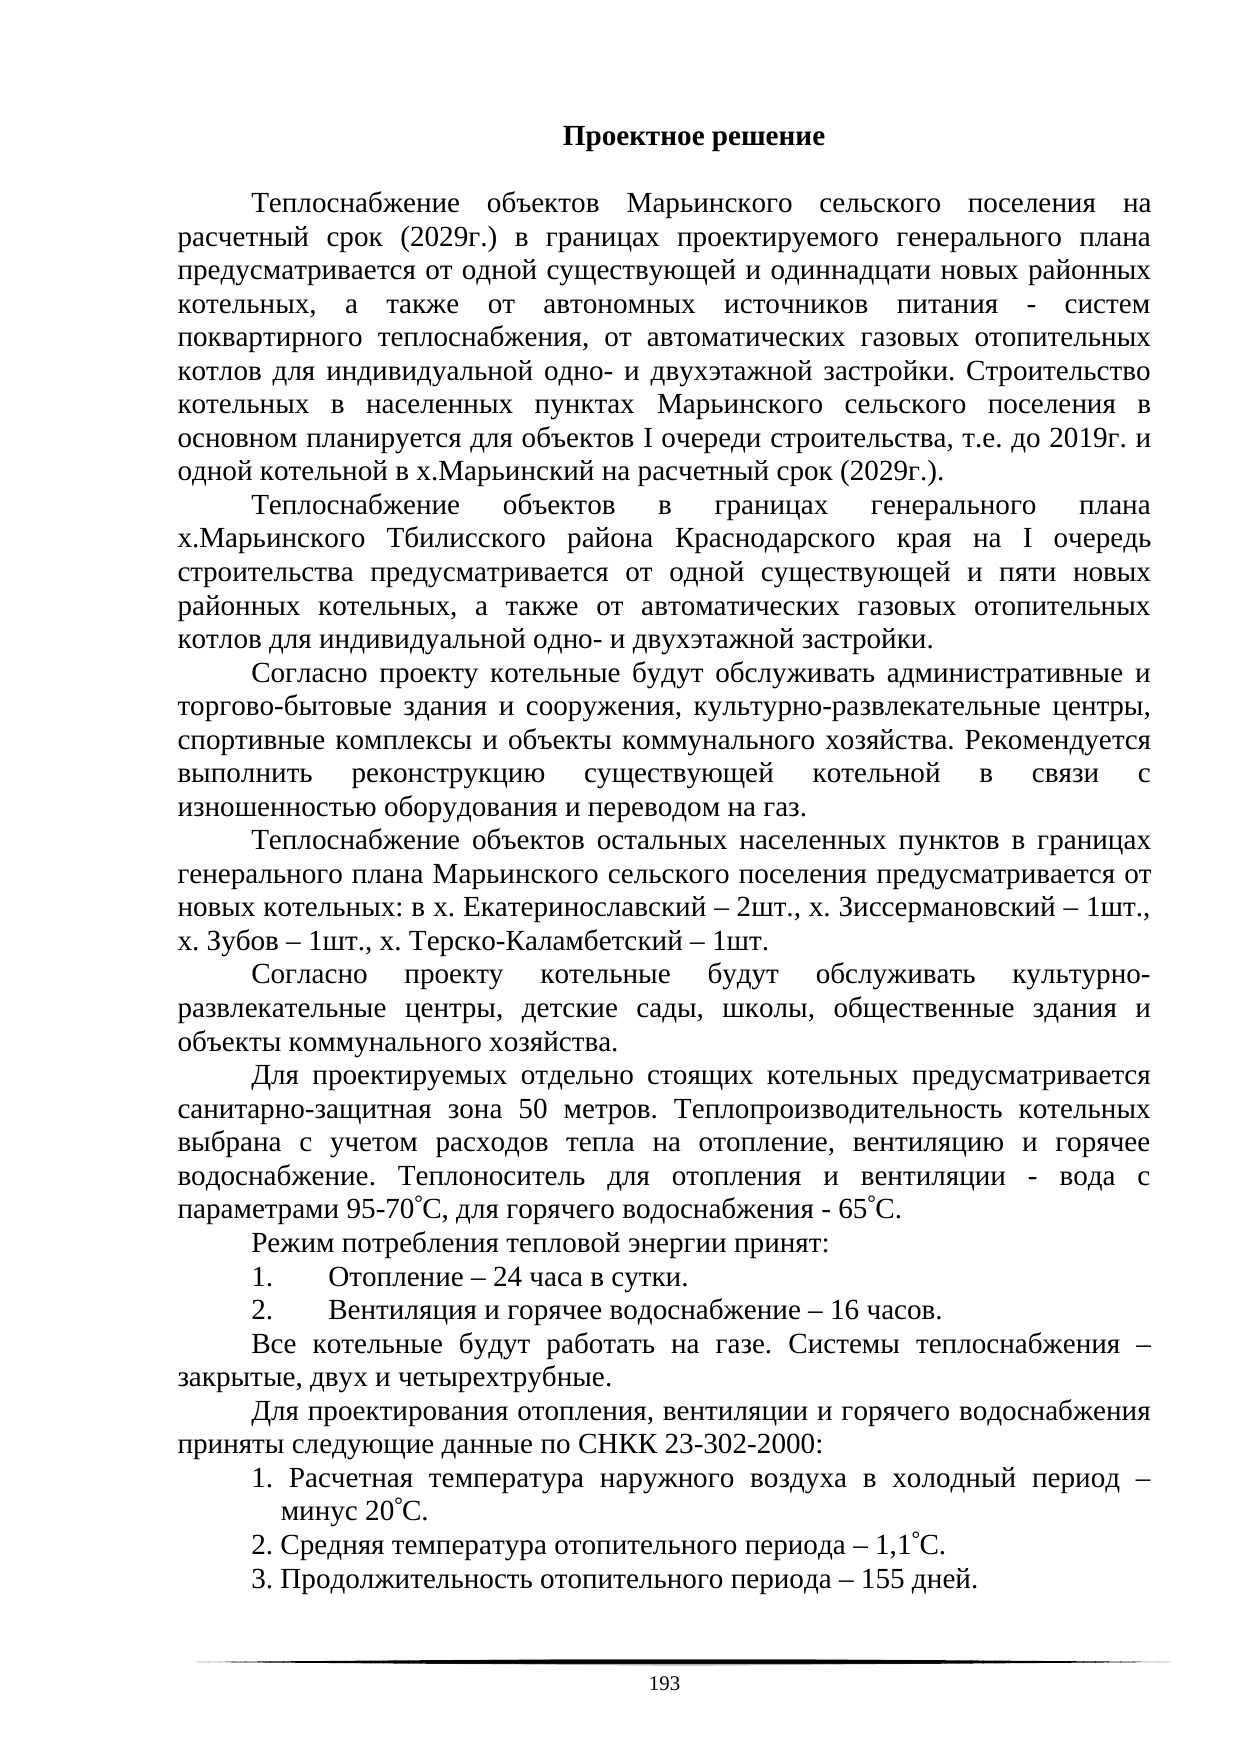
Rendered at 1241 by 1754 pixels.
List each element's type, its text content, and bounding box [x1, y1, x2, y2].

text 1. Расчетная температура наружного воздуха в холодный период – минус 20С. [251, 1460, 1152, 1527]
picture [195, 1658, 1172, 1666]
list Отопление – 24 часа в сутки. [177, 1259, 1152, 1292]
text Режим потребления тепловой энергии принят: [177, 1225, 1152, 1259]
text Согласно проекту котельные будут обслуживать административные и торгово-бытовые здания и сооружения, культурно-развлекательные центры, спортивные комплексы и объекты коммунального хозяйства. Рекомендуется выполнить реконструкцию существующей котельной в связи с изношенностью оборудования и переводом на газ. [177, 655, 1152, 822]
text Для проектирования отопления, вентиляции и горячего водоснабжения приняты следующие данные по СНКК 23-302-2000: [177, 1393, 1152, 1460]
text Теплоснабжение объектов в границах генерального плана х.Марьинского Тбилисского района Краснодарского края на I очередь строительства предусматривается от одной существующей и пяти новых районных котельных, а также от автоматических газовых отопительных котлов для индивидуальной одно- и двухэтажной застройки. [177, 487, 1152, 655]
text Теплоснабжение объектов Марьинского сельского поселения на расчетный срок (2029г.) в границах проектируемого генерального плана предусматривается от одной существующей и одиннадцати новых районных котельных, а также от автономных источников питания - систем поквартирного теплоснабжения, от автоматических газовых отопительных котлов для индивидуальной одно- и двухэтажной застройки. Строительство котельных в населенных пунктах Марьинского сельского поселения в основном планируется для объектов I очереди строительства, т.е. до 2019г. и одной котельной в х.Марьинский на расчетный срок (2029г.). [177, 185, 1152, 487]
text Согласно проекту котельные будут обслуживать культурно-развлекательные центры, детские сады, школы, общественные здания и объекты коммунального хозяйства. [177, 957, 1152, 1057]
list Вентиляция и горячее водоснабжение – 16 часов. [177, 1292, 1152, 1326]
text Теплоснабжение объектов остальных населенных пунктов в границах генерального плана Марьинского сельского поселения предусматривается от новых котельных: в х. Екатеринославский – 2шт., х. Зиссермановский – 1шт., х. Зубов – 1шт., х. Терско-Каламбетский – 1шт. [177, 822, 1152, 957]
text 3. Продолжительность отопительного периода – 155 дней. [177, 1561, 1152, 1594]
text Для проектируемых отдельно стоящих котельных предусматривается санитарно-защитная зона . Теплопроизводительность котельных выбрана с учетом расходов тепла на отопление, вентиляцию и горячее водоснабжение. Теплоноситель для отопления и вентиляции - вода с параметрами 95-70С, для горячего водоснабжения - 65С. [177, 1057, 1152, 1225]
text Все котельные будут работать на газе. Системы теплоснабжения – закрытые, двух и четырехтрубные. [177, 1326, 1152, 1393]
text 2. Средняя температура отопительного периода – 1,1С. [177, 1527, 1152, 1561]
text Проектное решение [177, 118, 1137, 152]
